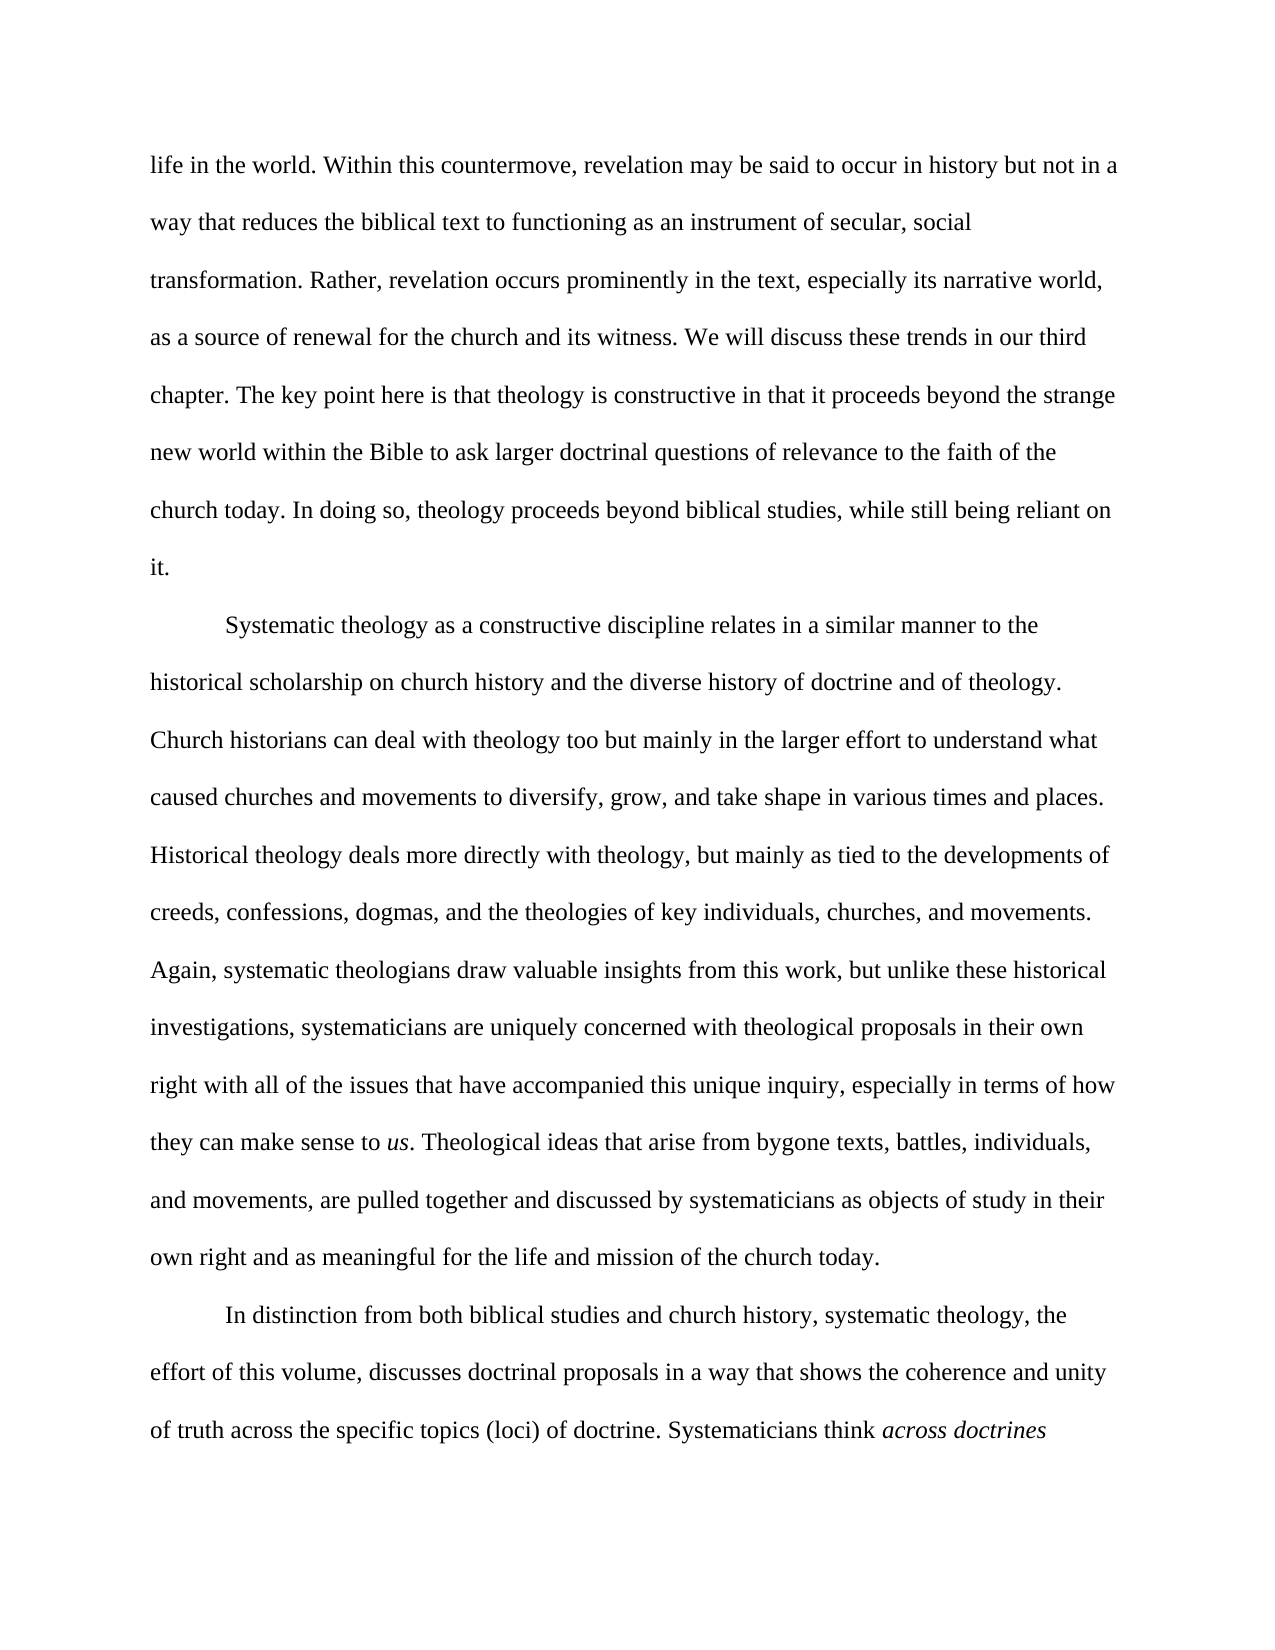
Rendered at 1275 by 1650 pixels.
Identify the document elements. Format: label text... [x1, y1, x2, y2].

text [150, 1300, 1125, 1444]
text Systematic theology as a constructive discipline relates in a similar manner to the historical scholarship on church history and the diverse history of doctrine and of theology. Church historians can deal with theology too but mainly in the larger effort to understand what caused churches and movements to diversify, grow, and take shape in various times and places. Historical theology deals more directly with theology, but mainly as tied to the developments of creeds, confessions, dogmas, and the theologies of key individuals, churches, and movements. Again, systematic theologians draw valuable insights from this work, but unlike these historical investigations, systematicians are uniquely concerned with theological proposals in their own right with all of the issues that have accompanied this unique inquiry, especially in terms of how they can make sense to us. Theological ideas that arise from bygone texts, battles, individuals, and movements, are pulled together and discussed by systematicians as objects of study in their own right and as meaningful for the life and mission of the church today. [150, 610, 1125, 1271]
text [150, 150, 1125, 581]
